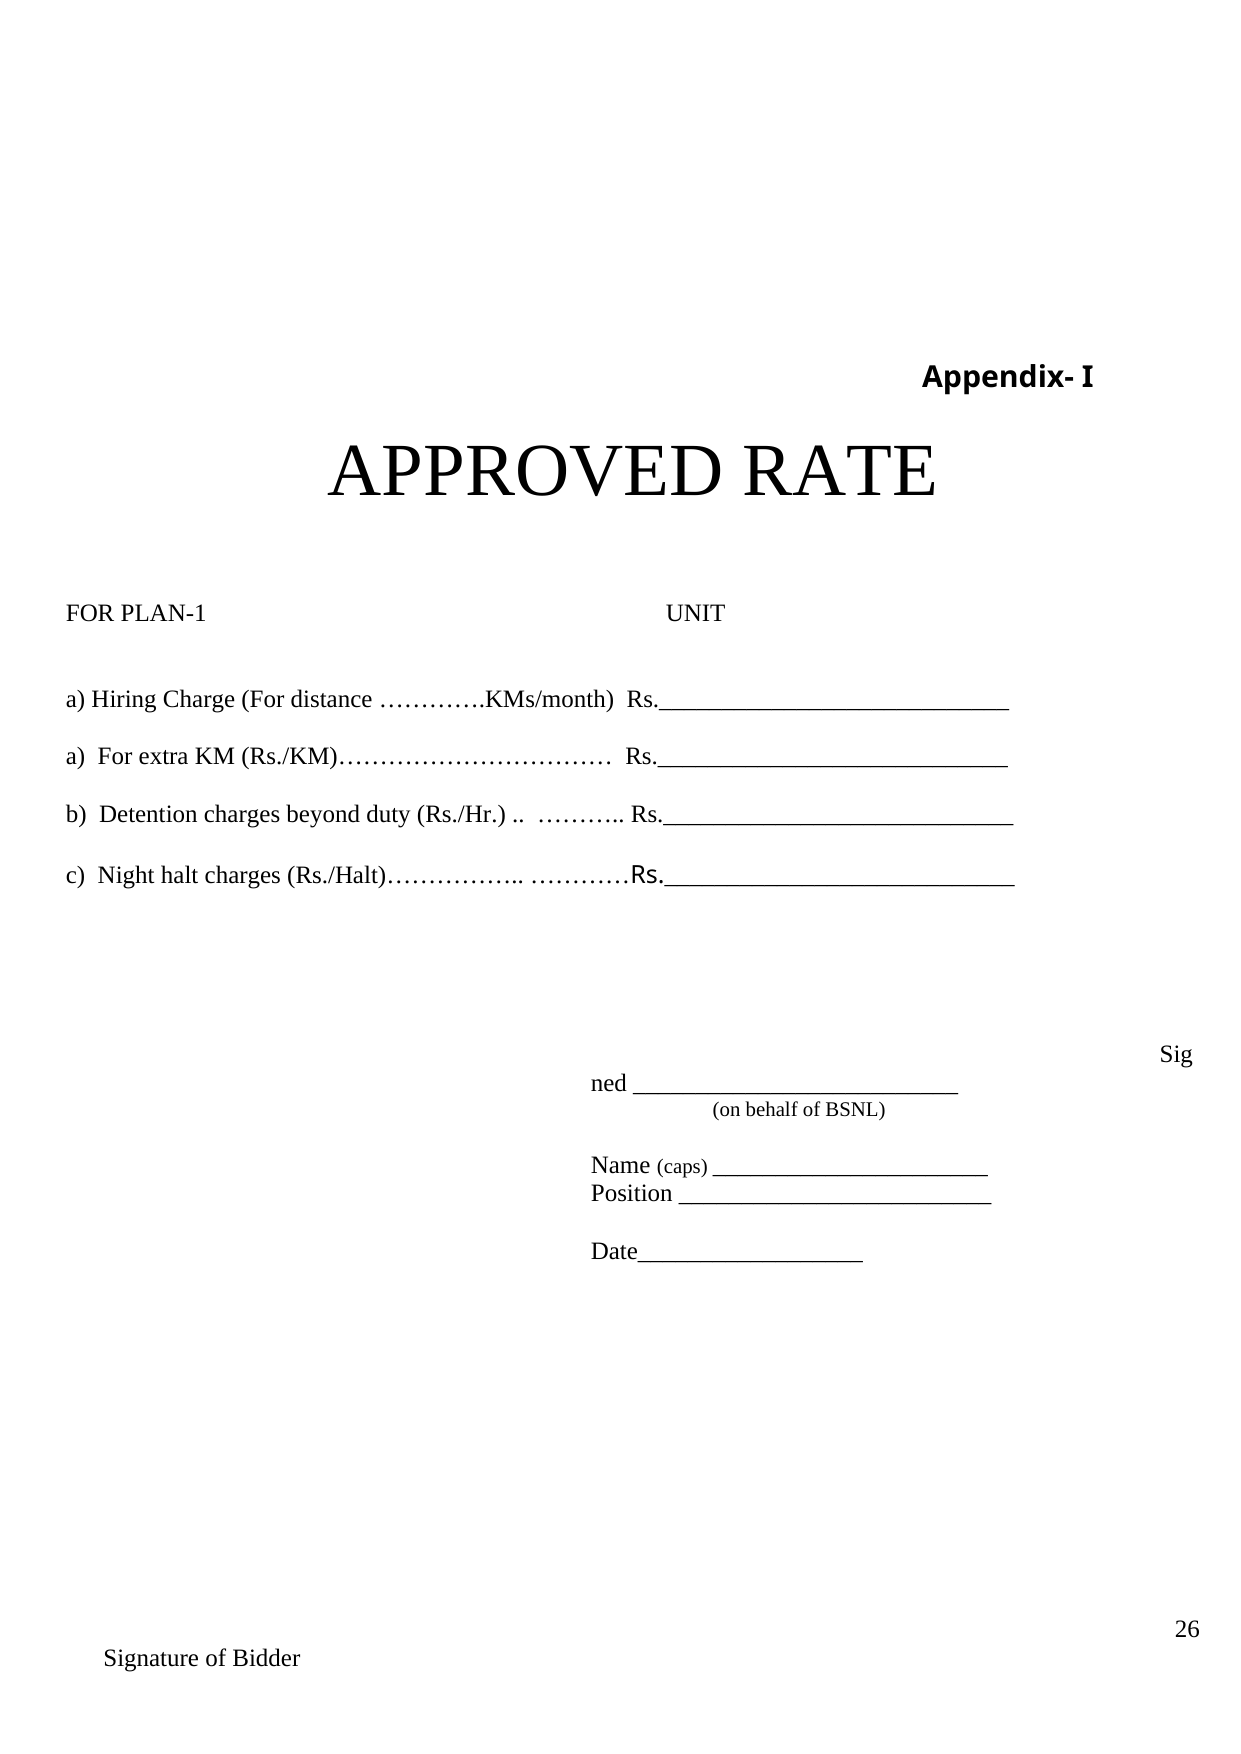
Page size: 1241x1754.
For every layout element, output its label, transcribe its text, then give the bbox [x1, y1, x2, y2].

text Signed __________________________ [591, 1039, 1198, 1097]
text c) Night halt charges (Rs./Halt)…………….. …………Rs.____________________________ [66, 856, 1198, 890]
text Name (caps) ______________________ [516, 1150, 1198, 1178]
text Position _________________________ [516, 1178, 1198, 1207]
text b) Detention charges beyond duty (Rs./Hr.) .. ……….. Rs.____________________________ [66, 799, 1198, 828]
text (on behalf of BSNL) [591, 1097, 1198, 1121]
text a) Hiring Charge (For distance ………….KMs/month) Rs.____________________________ [66, 684, 1198, 713]
text a) For extra KM (Rs./KM)…………………………… Rs.____________________________ [66, 741, 1198, 770]
subtitle Appendix- I [816, 355, 1198, 396]
text Date__________________ [591, 1236, 1087, 1265]
text FOR PLAN-1 UNIT [66, 598, 1198, 626]
text APPROVED RATE [66, 425, 1198, 511]
